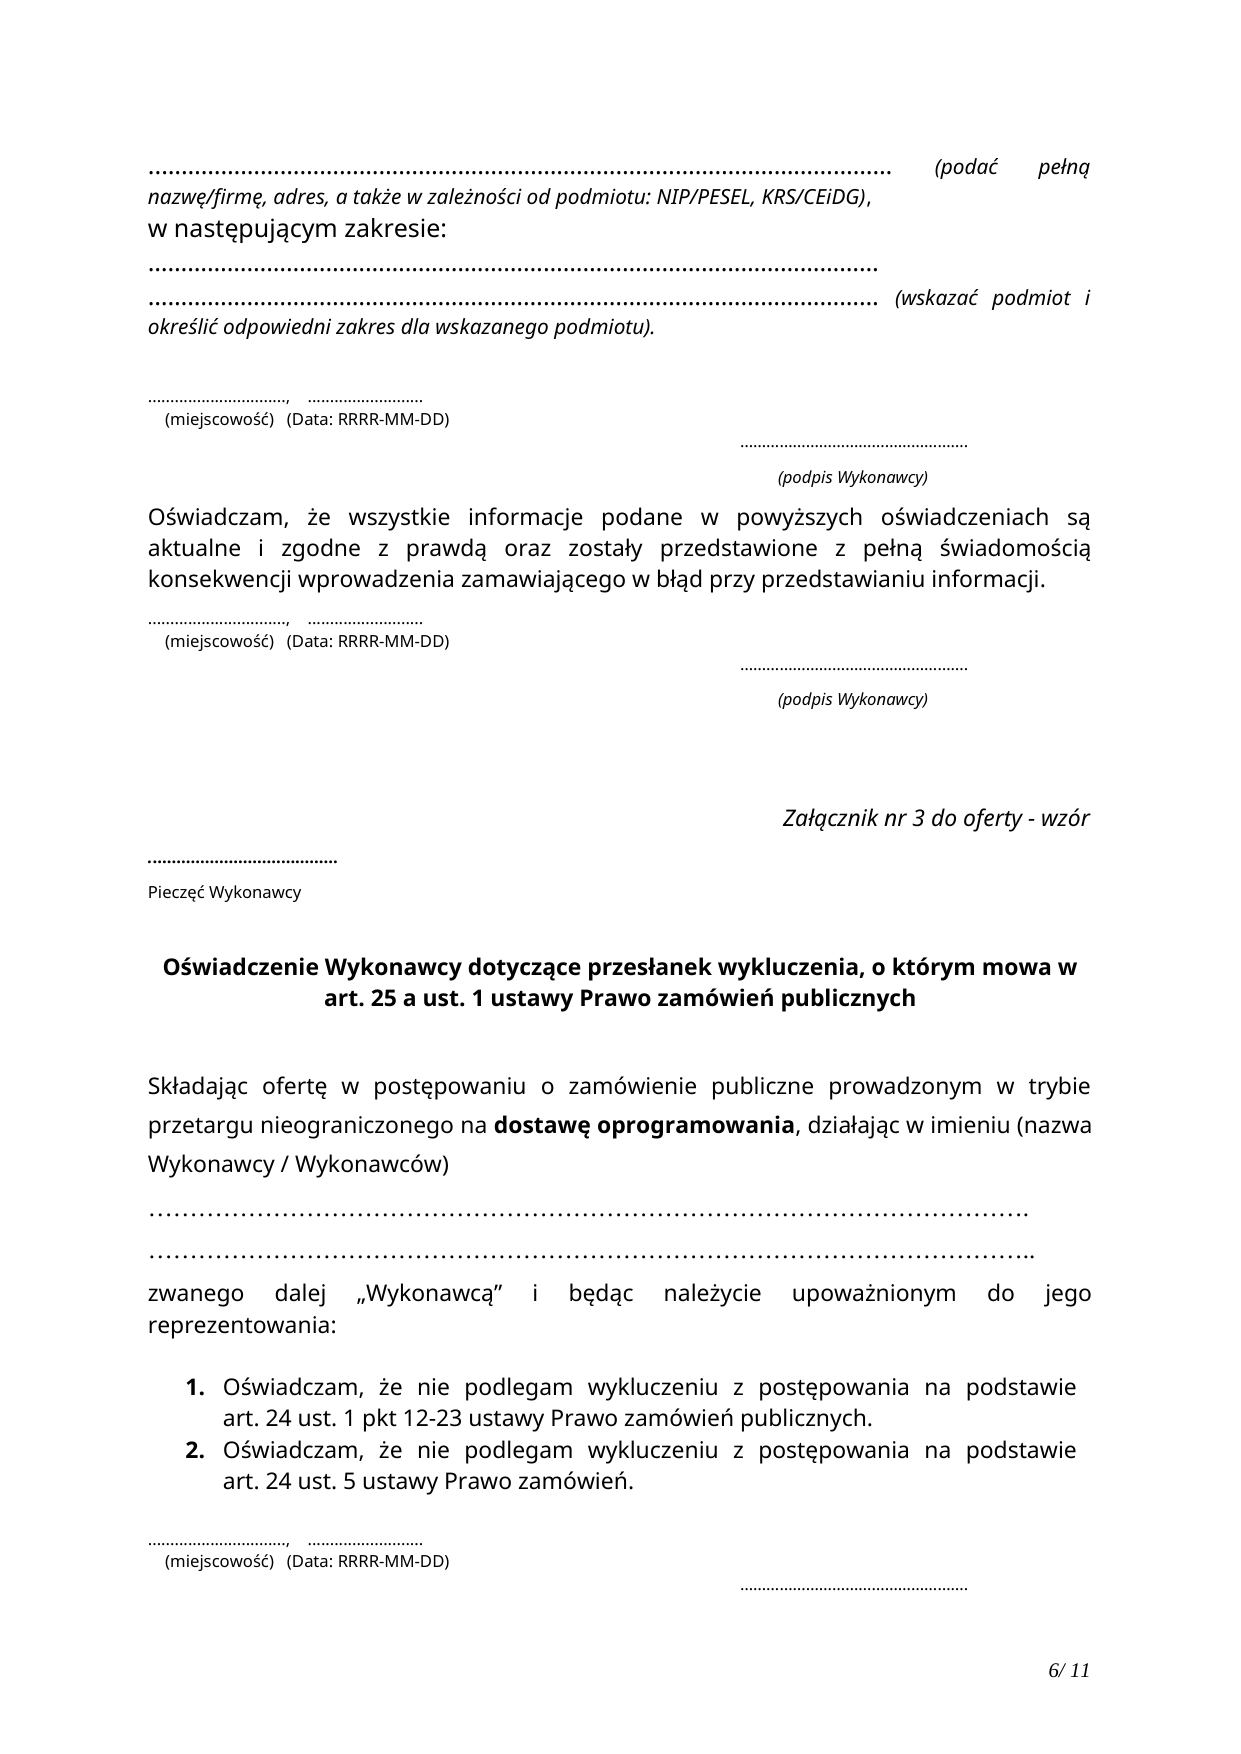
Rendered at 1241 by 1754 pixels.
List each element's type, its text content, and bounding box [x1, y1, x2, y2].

text Oświadczenie Wykonawcy dotyczące przesłanek wykluczenia, o którym mowa w art. 25 a ust. 1 ustawy Prawo zamówień publicznych [148, 951, 1092, 1013]
text ……………………………………………. [615, 430, 1092, 453]
text ………………………………………………………………………………………………… (wskazać podmiot i określić odpowiedni zakres dla wskazanego podmiotu). [148, 278, 1092, 341]
text Załącznik nr 3 do oferty - wzór [674, 801, 1092, 833]
text (podpis Wykonawcy) [615, 687, 1092, 710]
text ..............................., .......................... [148, 607, 1092, 629]
text …………………………………………………………………………………………….. [148, 1235, 1092, 1264]
text Składając ofertę w postępowaniu o zamówienie publiczne prowadzonym w trybie przetargu nieograniczonego na dostawę oprogramowania, działając w imieniu (nazwa Wykonawcy / Wykonawców) [148, 1069, 1092, 1179]
text .………………………………… [148, 845, 1092, 868]
text (podpis Wykonawcy) [615, 465, 1092, 488]
text w następującym zakresie: [148, 210, 1092, 244]
text Pieczęć Wykonawcy [148, 880, 1092, 903]
list Oświadczam, że nie podlegam wykluczeniu z postępowania na podstawie art. 24 ust. 1 pkt 12-23 ustawy Prawo zamówień publicznych. [185, 1371, 1092, 1434]
text ……………………………………………………………………………………………. [148, 1193, 1092, 1222]
text ..………………………………………………………………………………………………… (podać pełną nazwę/firmę, adres, a także w zależności od podmiotu: NIP/PESEL, KRS/CEiDG), [148, 148, 1092, 210]
text (miejscowość) (Data: RRRR-MM-DD) [148, 407, 1092, 430]
text ..............................., .......................... [148, 1527, 1092, 1550]
text (miejscowość) (Data: RRRR-MM-DD) [148, 1550, 1092, 1573]
text zwanego dalej „Wykonawcą” i będąc należycie upoważnionym do jego reprezentowania: [148, 1277, 1092, 1340]
text (miejscowość) (Data: RRRR-MM-DD) [148, 629, 1092, 652]
list Oświadczam, że nie podlegam wykluczeniu z postępowania na podstawie art. 24 ust. 5 ustawy Prawo zamówień. [185, 1434, 1092, 1496]
text Oświadczam, że wszystkie informacje podane w powyższych oświadczeniach są aktualne i zgodne z prawdą oraz zostały przedstawione z pełną świadomością konsekwencji wprowadzenia zamawiającego w błąd przy przedstawianiu informacji. [148, 500, 1092, 594]
text ..............................., .......................... [148, 384, 1092, 407]
text ……………………………………………. [615, 652, 1092, 675]
text ……………………………………………. [615, 1573, 1092, 1596]
text ………………………………………………………………………………………………… [148, 244, 1092, 278]
